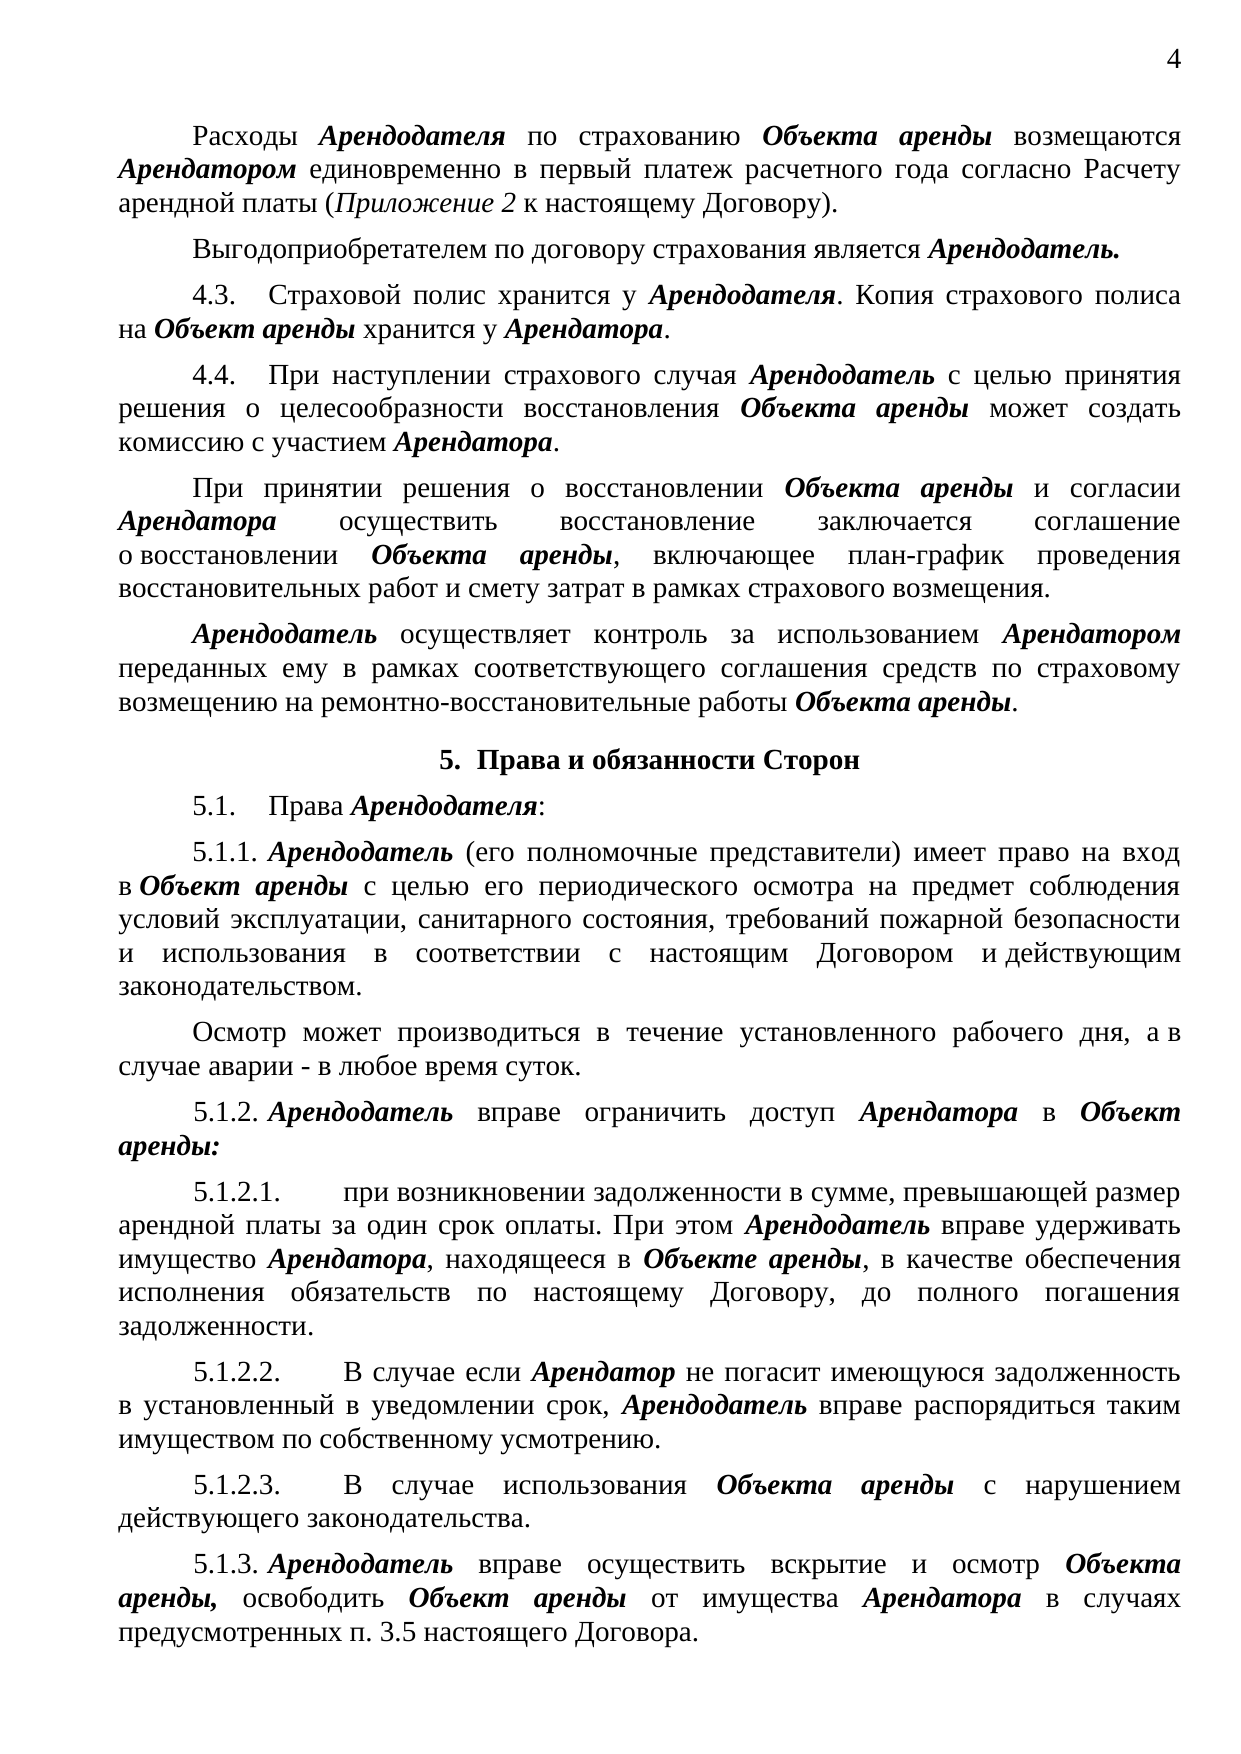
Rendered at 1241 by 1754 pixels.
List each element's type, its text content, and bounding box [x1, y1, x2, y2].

list В случае если Арендатор не погасит имеющуюся задолженность в установленный в уведомлении срок, Арендодатель вправе распорядиться таким имуществом по собственному усмотрению. [118, 1354, 1181, 1454]
list При наступлении страхового случая Арендодатель с целью принятия решения о целесообразности восстановления Объекта аренды может создать комиссию с участием Арендатора. [118, 357, 1181, 457]
text Арендодатель осуществляет контроль за использованием Арендатором переданных ему в рамках соответствующего соглашения средств по страховому возмещению на ремонтно-восстановительные работы Объекта аренды. [118, 617, 1181, 717]
list Арендодатель вправе осуществить вскрытие и осмотр Объекта аренды, освободить Объект аренды от имущества Арендатора в случаях предусмотренных п. 3.5 настоящего Договора. [118, 1547, 1181, 1647]
text Расходы Арендодателя по страхованию Объекта аренды возмещаются Арендатором единовременно в первый платеж расчетного года согласно Расчету арендной платы (Приложение 2 к настоящему Договору). [118, 118, 1181, 219]
text При принятии решения о восстановлении Объекта аренды и согласии Арендатора осуществить восстановление заключается соглашение о восстановлении Объекта аренды, включающее план-график проведения восстановительных работ и смету затрат в рамках страхового возмещения. [118, 470, 1181, 604]
list Страховой полис хранится у Арендодателя. Копия страхового полиса на Объект аренды хранится у Арендатора. [118, 277, 1181, 344]
list Арендодатель (его полномочные представители) имеет право на вход в Объект аренды с целью его периодического осмотра на предмет соблюдения условий эксплуатации, санитарного состояния, требований пожарной безопасности и использования в соответствии с настоящим Договором и действующим законодательством. [118, 834, 1181, 1002]
text Выгодоприобретателем по договору страхования является Арендодатель. [118, 231, 1181, 265]
list Права Арендодателя: [118, 788, 1181, 822]
list Арендодатель вправе ограничить доступ Арендатора в Объект аренды: [118, 1094, 1181, 1161]
text Осмотр может производиться в течение установленного рабочего дня, а в случае аварии - в любое время суток. [118, 1014, 1181, 1082]
list В случае использования Объекта аренды с нарушением действующего законодательства. [118, 1467, 1181, 1534]
subtitle Права и обязанности Сторон [118, 742, 1181, 776]
list при возникновении задолженности в сумме, превышающей размер арендной платы за один срок оплаты. При этом Арендодатель вправе удерживать имущество Арендатора, находящееся в Объекте аренды, в качестве обеспечения исполнения обязательств по настоящему Договору, до полного погашения задолженности. [118, 1174, 1181, 1341]
